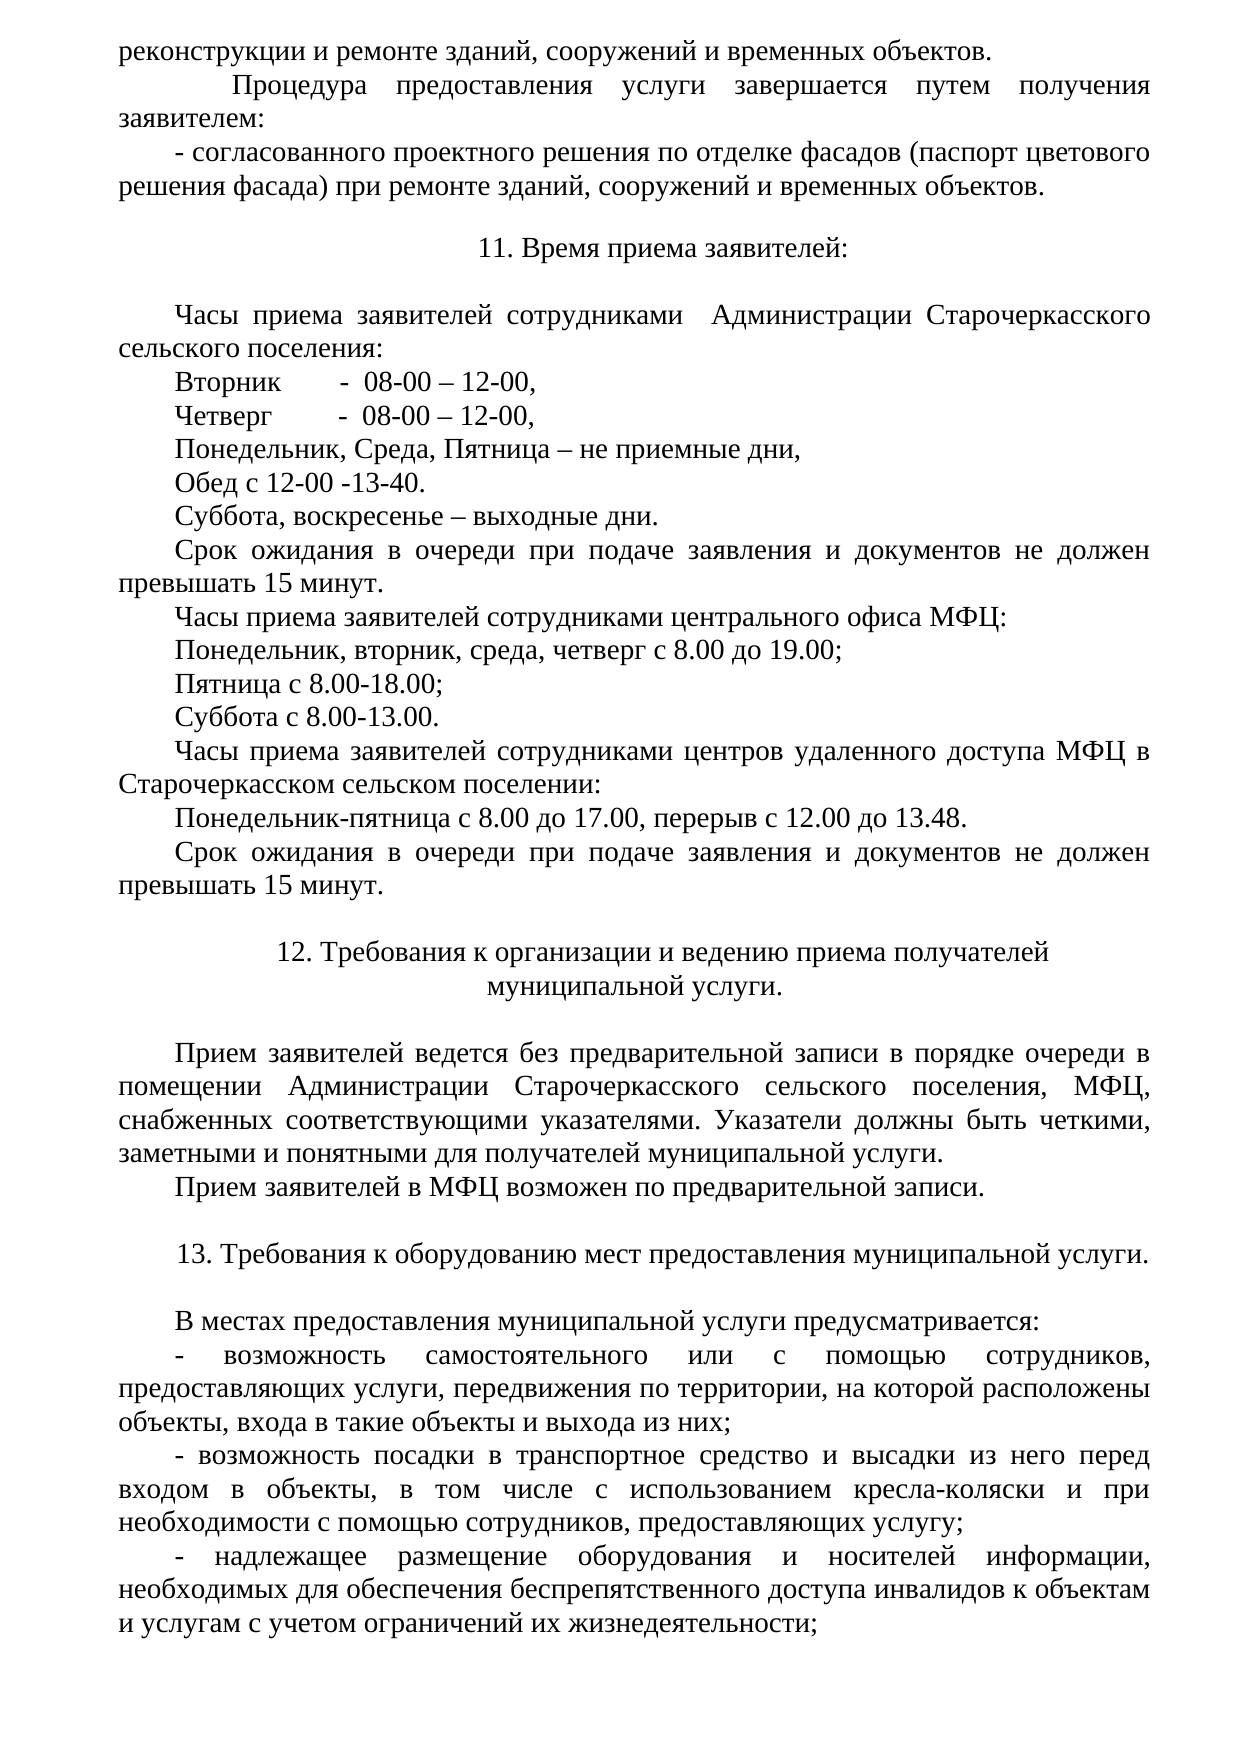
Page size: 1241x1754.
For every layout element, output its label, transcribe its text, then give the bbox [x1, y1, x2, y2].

text Процедура предоставления услуги завершается путем получения заявителем: [118, 67, 1152, 134]
text Суббота с 8.00-13.00. [118, 699, 1152, 733]
text - надлежащее размещение оборудования и носителей информации, необходимых для обеспечения беспрепятственного доступа инвалидов к объектам и услугам с учетом ограничений их жизнедеятельности; [118, 1538, 1152, 1639]
text Часы приема заявителей сотрудниками центрального офиса МФЦ: [118, 599, 1152, 632]
text реконструкции и ремонте зданий, сооружений и временных объектов. [118, 33, 1152, 67]
text Пятница с 8.00-18.00; [118, 666, 1152, 699]
text Срок ожидания в очереди при подаче заявления и документов не должен превышать 15 минут. [118, 834, 1152, 901]
text Прием заявителей в МФЦ возможен по предварительной записи. [118, 1169, 1152, 1203]
text 12. Требования к организации и ведению приема получателей муниципальной услуги. [118, 934, 1152, 1001]
text Вторник - 08-00 – 12-00, [118, 364, 1152, 398]
text Часы приема заявителей сотрудниками Администрации Старочеркасского сельского поселения: [118, 297, 1152, 364]
text Обед с 12-00 -13-40. [118, 465, 1152, 498]
text В местах предоставления муниципальной услуги предусматривается: [118, 1303, 1152, 1337]
text Понедельник-пятница с 8.00 до 17.00, перерыв с 12.00 до 13.48. [118, 800, 1152, 834]
text - возможность посадки в транспортное средство и высадки из него перед входом в объекты, в том числе с использованием кресла-коляски и при необходимости с помощью сотрудников, предоставляющих услугу; [118, 1437, 1152, 1538]
text Понедельник, Среда, Пятница – не приемные дни, [118, 431, 1152, 465]
text Суббота, воскресенье – выходные дни. [118, 498, 1152, 532]
text Часы приема заявителей сотрудниками центров удаленного доступа МФЦ в Старочеркасском сельском поселении: [118, 733, 1152, 800]
text Понедельник, вторник, среда, четверг с 8.00 до 19.00; [118, 632, 1152, 666]
text Четверг - 08-00 – 12-00, [118, 398, 1152, 431]
text 11. Время приема заявителей: [118, 230, 1152, 263]
text Срок ожидания в очереди при подаче заявления и документов не должен превышать 15 минут. [118, 532, 1152, 599]
text 13. Требования к оборудованию мест предоставления муниципальной услуги. [118, 1236, 1152, 1270]
text - возможность самостоятельного или с помощью сотрудников, предоставляющих услуги, передвижения по территории, на которой расположены объекты, входа в такие объекты и выхода из них; [118, 1337, 1152, 1437]
text - согласованного проектного решения по отделке фасадов (паспорт цветового решения фасада) при ремонте зданий, сооружений и временных объектов. [118, 134, 1152, 201]
text Прием заявителей ведется без предварительной записи в порядке очереди в помещении Администрации Старочеркасского сельского поселения, МФЦ, снабженных соответствующими указателями. Указатели должны быть четкими, заметными и понятными для получателей муниципальной услуги. [118, 1035, 1152, 1169]
